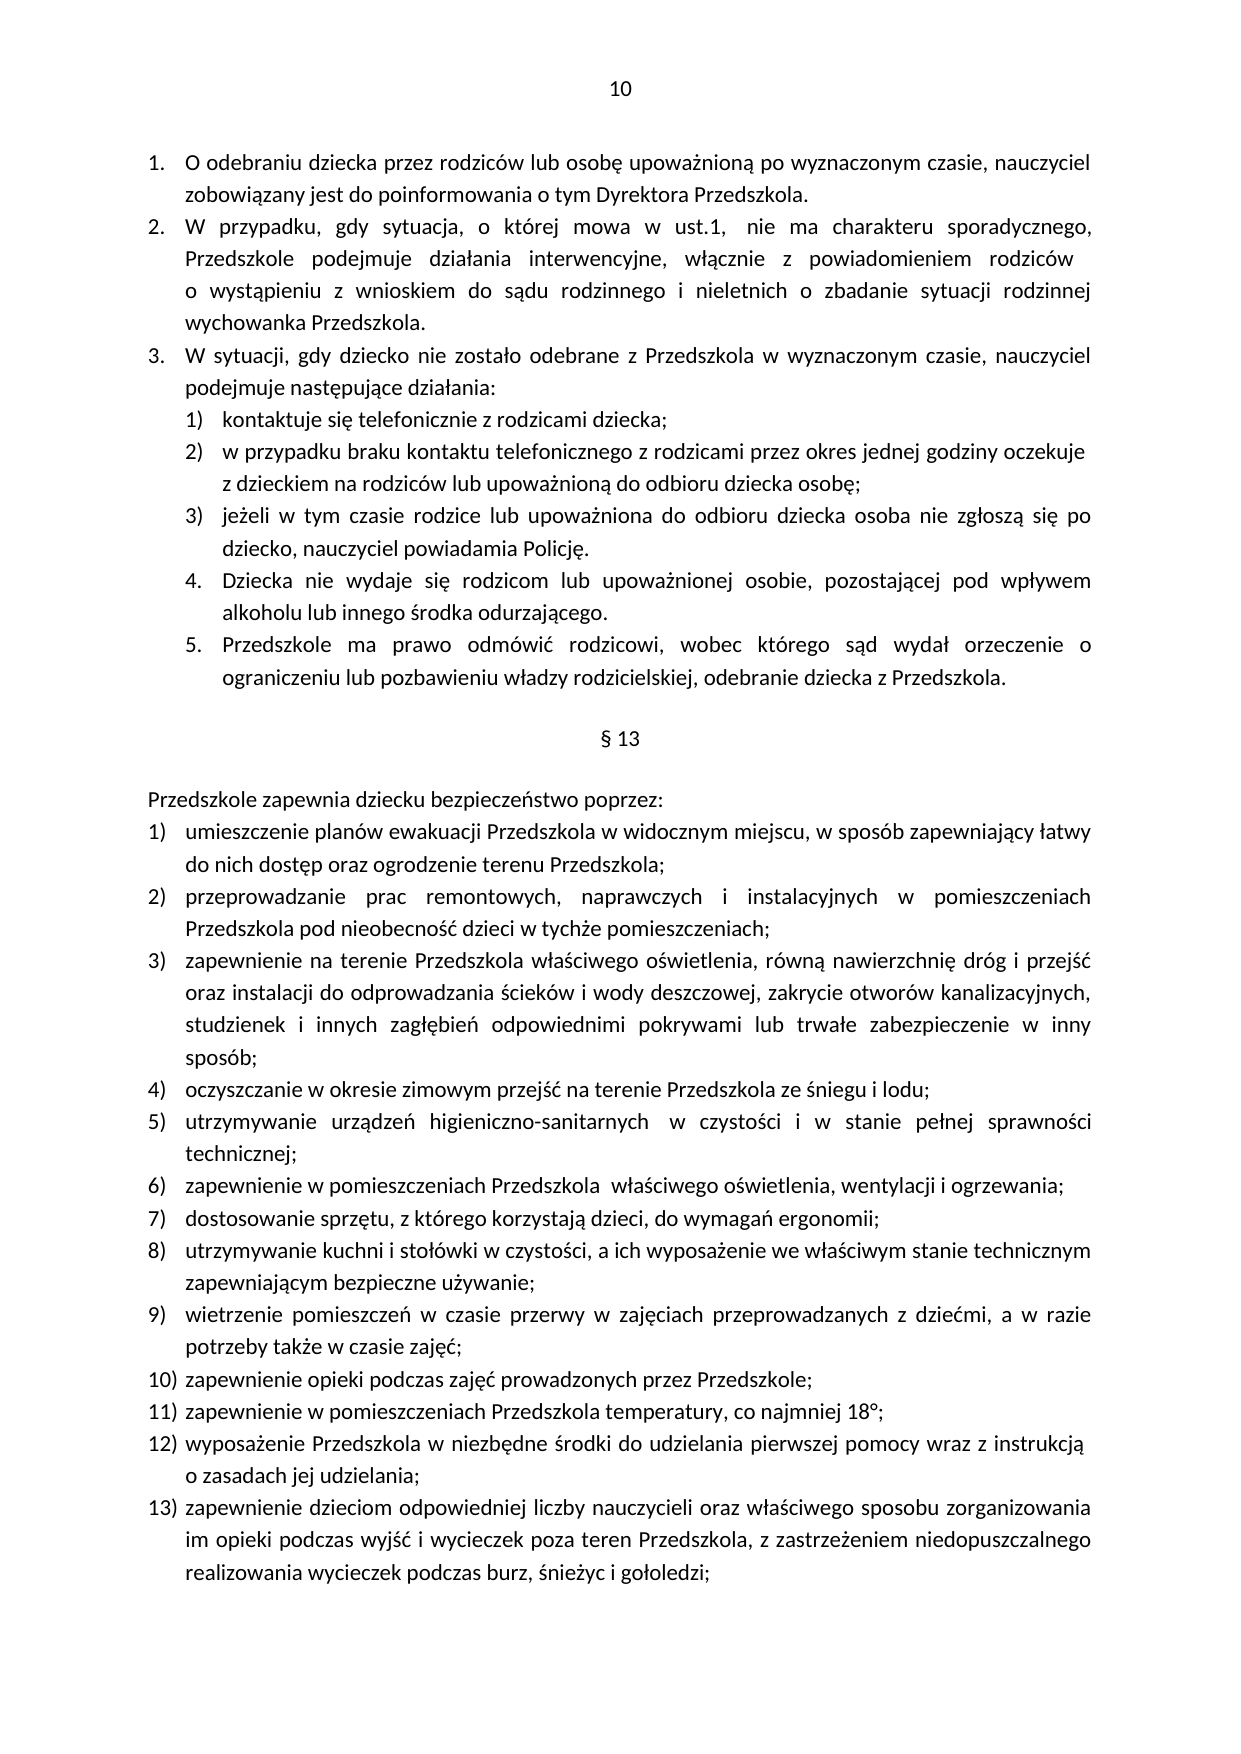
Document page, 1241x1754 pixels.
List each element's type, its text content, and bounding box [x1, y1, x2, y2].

list wietrzenie pomieszczeń w czasie przerwy w zajęciach przeprowadzanych z dziećmi, a w razie potrzeby także w czasie zajęć; [148, 1300, 1093, 1361]
list zapewnienie w pomieszczeniach Przedszkola temperatury, co najmniej 18°; [148, 1397, 1093, 1425]
list w przypadku braku kontaktu telefonicznego z rodzicami przez okres jednej godziny oczekuje z dzieckiem na rodziców lub upoważnioną do odbioru dziecka osobę; [185, 437, 1093, 497]
list kontaktuje się telefonicznie z rodzicami dziecka; [185, 405, 1093, 433]
list zapewnienie opieki podczas zajęć prowadzonych przez Przedszkole; [148, 1365, 1093, 1393]
text § 13 [148, 724, 1093, 752]
list dostosowanie sprzętu, z którego korzystają dzieci, do wymagań ergonomii; [148, 1204, 1093, 1232]
list O odebraniu dziecka przez rodziców lub osobę upoważnioną po wyznaczonym czasie, nauczyciel zobowiązany jest do poinformowania o tym Dyrektora Przedszkola. [148, 148, 1093, 208]
list zapewnienie na terenie Przedszkola właściwego oświetlenia, równą nawierzchnię dróg i przejść oraz instalacji do odprowadzania ścieków i wody deszczowej, zakrycie otworów kanalizacyjnych, studzienek i innych zagłębień odpowiednimi pokrywami lub trwałe zabezpieczenie w inny sposób; [148, 946, 1093, 1071]
list wyposażenie Przedszkola w niezbędne środki do udzielania pierwszej pomocy wraz z instrukcją o zasadach jej udzielania; [148, 1429, 1093, 1489]
list utrzymywanie kuchni i stołówki w czystości, a ich wyposażenie we właściwym stanie technicznym zapewniającym bezpieczne używanie; [148, 1236, 1093, 1296]
list Przedszkole ma prawo odmówić rodzicowi, wobec którego sąd wydał orzeczenie o ograniczeniu lub pozbawieniu władzy rodzicielskiej, odebranie dziecka z Przedszkola. [185, 630, 1093, 691]
list oczyszczanie w okresie zimowym przejść na terenie Przedszkola ze śniegu i lodu; [148, 1075, 1093, 1103]
list zapewnienie dzieciom odpowiedniej liczby nauczycieli oraz właściwego sposobu zorganizowania im opieki podczas wyjść i wycieczek poza teren Przedszkola, z zastrzeżeniem niedopuszczalnego realizowania wycieczek podczas burz, śnieżyc i gołoledzi; [148, 1493, 1093, 1586]
list przeprowadzanie prac remontowych, naprawczych i instalacyjnych w pomieszczeniach Przedszkola pod nieobecność dzieci w tychże pomieszczeniach; [148, 882, 1093, 942]
list utrzymywanie urządzeń higieniczno-sanitarnych w czystości i w stanie pełnej sprawności technicznej; [148, 1107, 1093, 1167]
list Dziecka nie wydaje się rodzicom lub upoważnionej osobie, pozostającej pod wpływem alkoholu lub innego środka odurzającego. [185, 566, 1093, 626]
list umieszczenie planów ewakuacji Przedszkola w widocznym miejscu, w sposób zapewniający łatwy do nich dostęp oraz ogrodzenie terenu Przedszkola; [148, 817, 1093, 878]
list W sytuacji, gdy dziecko nie zostało odebrane z Przedszkola w wyznaczonym czasie, nauczyciel podejmuje następujące działania: [148, 341, 1093, 401]
list jeżeli w tym czasie rodzice lub upoważniona do odbioru dziecka osoba nie zgłoszą się po dziecko, nauczyciel powiadamia Policję. [185, 502, 1093, 562]
list zapewnienie w pomieszczeniach Przedszkola właściwego oświetlenia, wentylacji i ogrzewania; [148, 1172, 1093, 1199]
list W przypadku, gdy sytuacja, o której mowa w ust.1, nie ma charakteru sporadycznego, Przedszkole podejmuje działania interwencyjne, włącznie z powiadomieniem rodziców o wystąpieniu z wnioskiem do sądu rodzinnego i nieletnich o zbadanie sytuacji rodzinnej wychowanka Przedszkola. [148, 212, 1093, 337]
text Przedszkole zapewnia dziecku bezpieczeństwo poprzez: [148, 785, 1093, 813]
